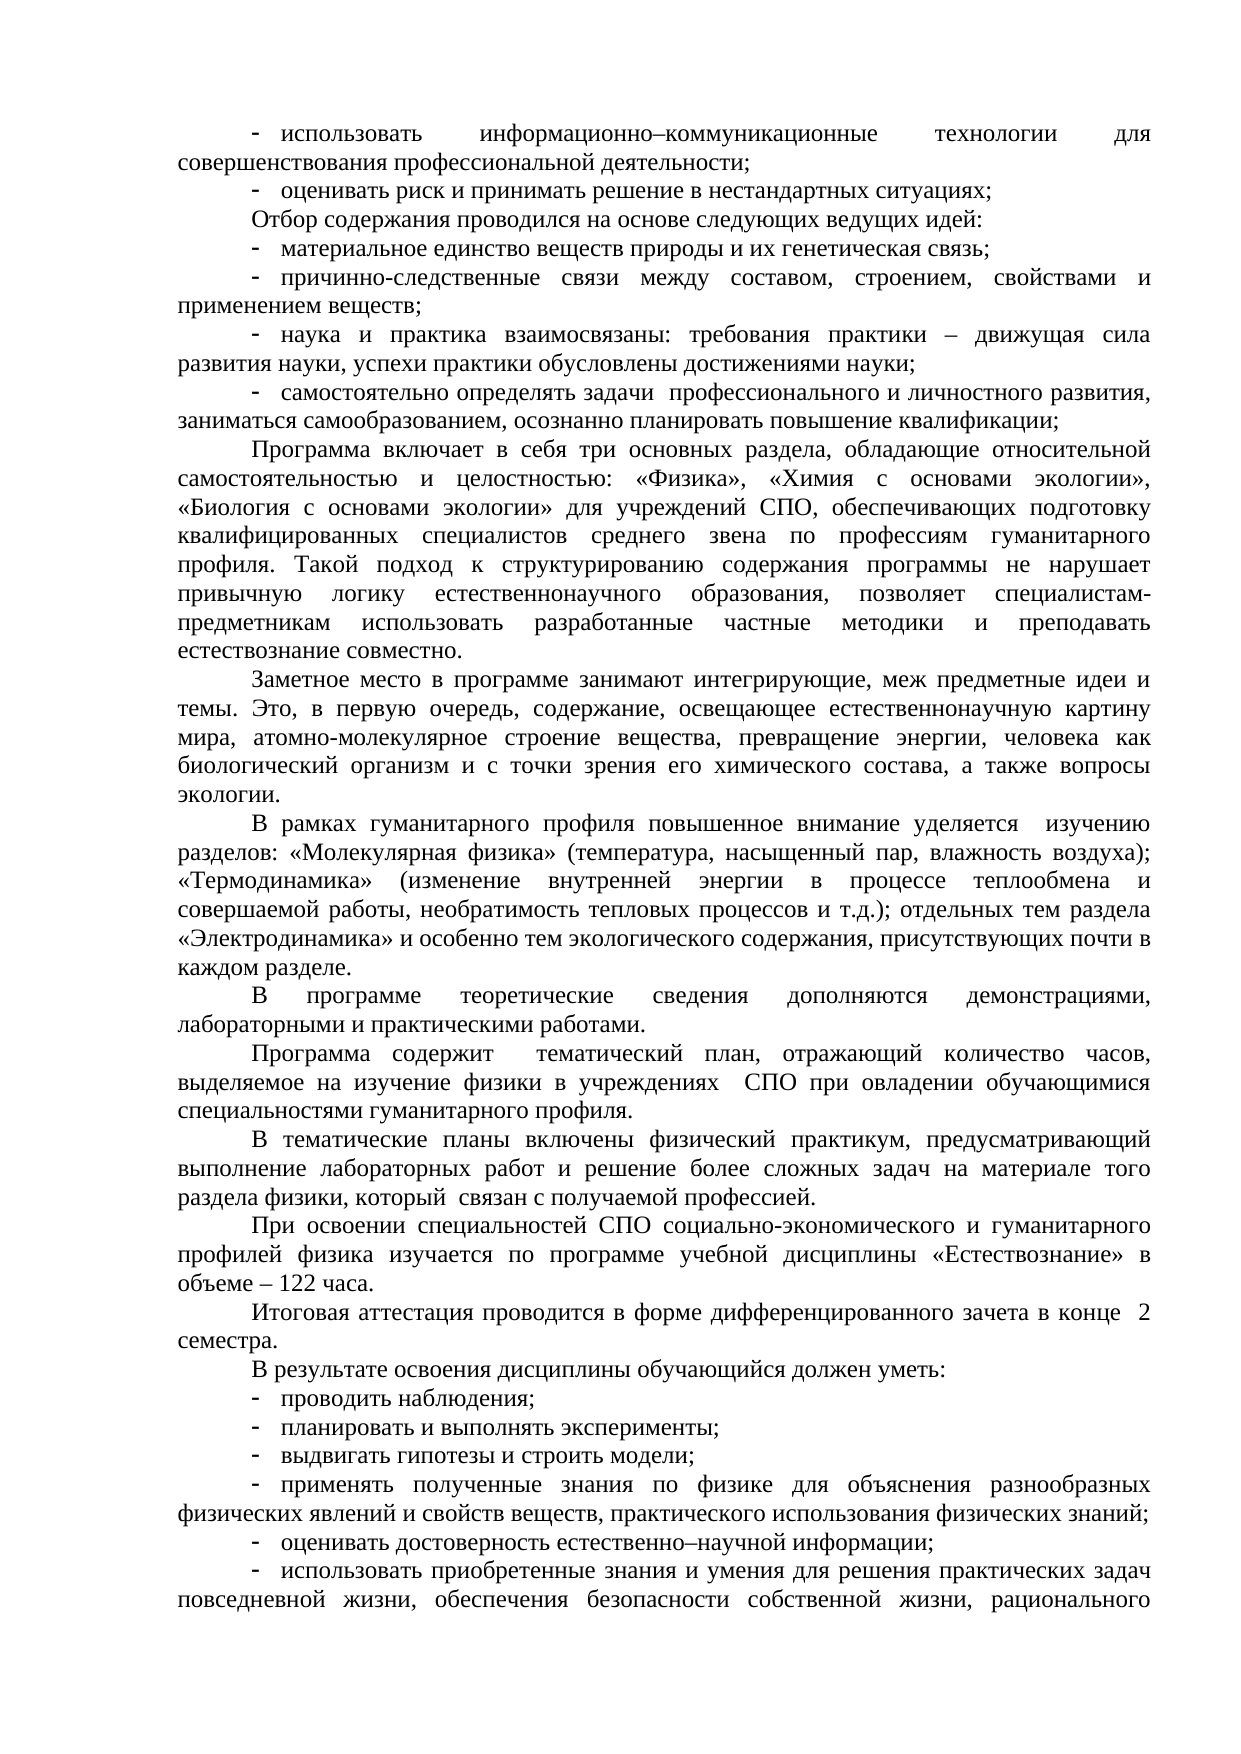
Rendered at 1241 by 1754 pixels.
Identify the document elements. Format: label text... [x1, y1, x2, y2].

list оценивать достоверность естественно–научной информации; [177, 1527, 1152, 1556]
list планировать и выполнять эксперименты; [177, 1412, 1152, 1441]
list причинно-следственные связи между составом, строением, свойствами и применением веществ; [177, 262, 1152, 319]
list выдвигать гипотезы и строить модели; [177, 1441, 1152, 1469]
list использовать информационно–коммуникационные технологии для совершенствования профессиональной деятельности; [177, 118, 1152, 176]
list проводить наблюдения; [177, 1383, 1152, 1412]
text В программе теоретические сведения дополняются демонстрациями, лабораторными и практическими работами. [177, 981, 1152, 1038]
text В тематические планы включены физический практикум, предусматривающий выполнение лабораторных работ и решение более сложных задач на материале того раздела физики, который связан с получаемой профессией. [177, 1124, 1152, 1211]
text В результате освоения дисциплины обучающийся должен уметь: [177, 1354, 1152, 1383]
list наука и практика взаимосвязаны: требования практики – движущая сила развития науки, успехи практики обусловлены достижениями науки; [177, 319, 1152, 377]
list применять полученные знания по физике для объяснения разнообразных физических явлений и свойств веществ, практического использования физических знаний; [177, 1469, 1152, 1527]
text При освоении специальностей СПО социально-экономического и гуманитарного профилей физика изучается по программе учебной дисциплины «Естествознание» в объеме – 122 часа. [177, 1211, 1152, 1297]
text Заметное место в программе занимают интегрирующие, меж предметные идеи и темы. Это, в первую очередь, содержание, освещающее естественнонаучную картину мира, атомно-молекулярное строение вещества, превращение энергии, человека как биологический организм и с точки зрения его химического состава, а также вопросы экологии. [177, 664, 1152, 808]
text В рамках гуманитарного профиля повышенное внимание уделяется изучению разделов: «Молекулярная физика» (температура, насыщенный пар, влажность воздуха); «Термодинамика» (изменение внутренней энергии в процессе теплообмена и совершаемой работы, необратимость тепловых процессов и т.д.); отдельных тем раздела «Электродинамика» и особенно тем экологического содержания, присутствующих почти в каждом разделе. [177, 808, 1152, 981]
list материальное единство веществ природы и их генетическая связь; [177, 233, 1152, 262]
text Итоговая аттестация проводится в форме дифференцированного зачета в конце 2 семестра. [177, 1297, 1152, 1354]
list оценивать риск и принимать решение в нестандартных ситуациях; [177, 176, 1152, 204]
text Программа содержит тематический план, отражающий количество часов, выделяемое на изучение физики в учреждениях СПО при овладении обучающимися специальностями гуманитарного профиля. [177, 1038, 1152, 1124]
text Программа включает в себя три основных раздела, обладающие относительной самостоятельностью и целостностью: «Физика», «Химия с основами экологии», «Биология с основами экологии» для учреждений СПО, обеспечивающих подготовку квалифицированных специалистов среднего звена по профессиям гуманитарного профиля. Такой подход к структурированию содержания программы не нарушает привычную логику естественнонаучного образования, позволяет специалистам-предметникам использовать разработанные частные методики и преподавать естествознание совместно. [177, 434, 1152, 664]
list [177, 1556, 1152, 1613]
text Отбор содержания проводился на основе следующих ведущих идей: [177, 204, 1152, 233]
list самостоятельно определять задачи профессионального и личностного развития, заниматься самообразованием, осознанно планировать повышение квалификации; [177, 377, 1152, 434]
